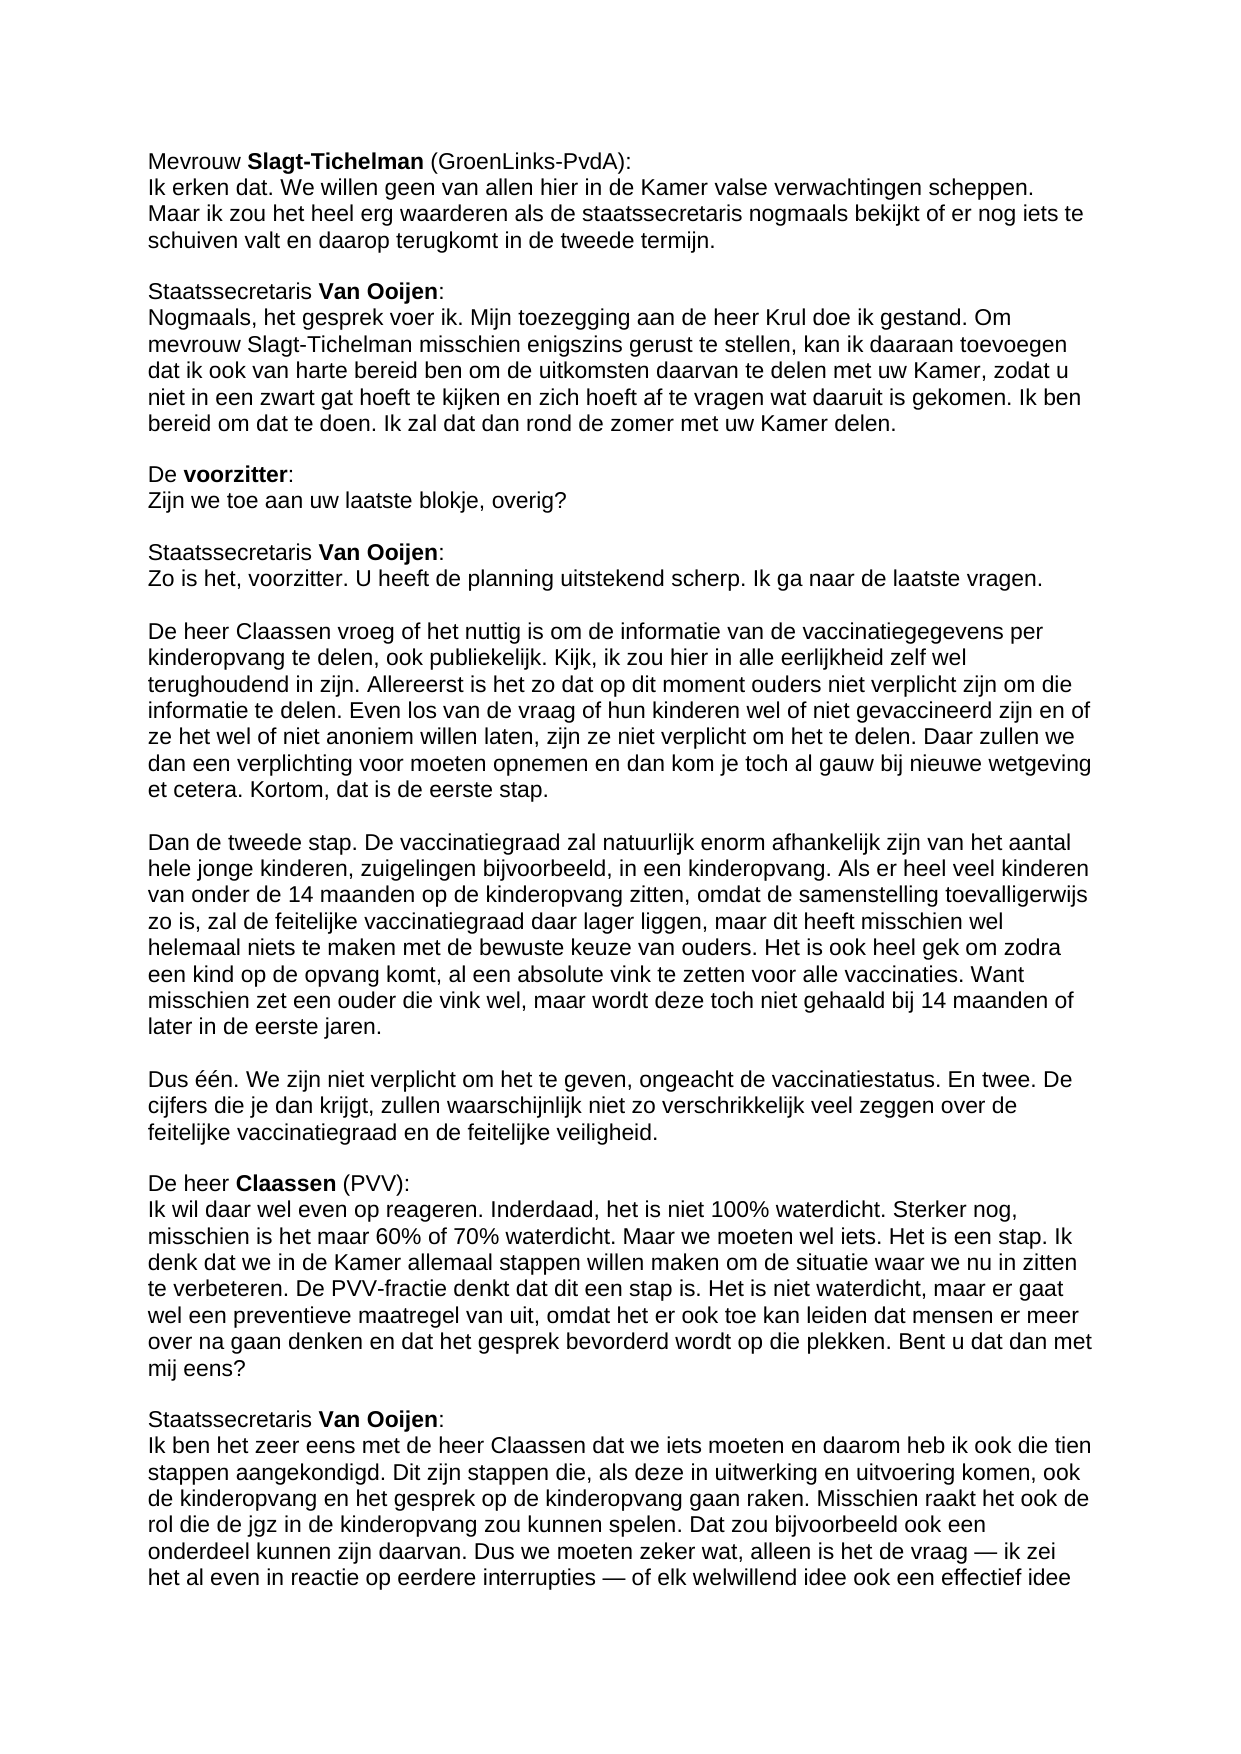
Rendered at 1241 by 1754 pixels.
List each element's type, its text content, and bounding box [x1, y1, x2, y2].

text Staatssecretaris Van Ooijen: Nogmaals, het gesprek voer ik. Mijn toezegging aan de heer Krul doe ik gestand. Om mevrouw Slagt-Tichelman misschien enigszins gerust te stellen, kan ik daaraan toevoegen dat ik ook van harte bereid ben om de uitkomsten daarvan te delen met uw Kamer, zodat u niet in een zwart gat hoeft te kijken en zich hoeft af te vragen wat daaruit is gekomen. Ik ben bereid om dat te doen. Ik zal dat dan rond de zomer met uw Kamer delen. [148, 278, 1093, 436]
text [148, 1406, 1093, 1590]
text De voorzitter: Zijn we toe aan uw laatste blokje, overig? [148, 461, 1093, 514]
text Mevrouw Slagt-Tichelman (GroenLinks-PvdA): Ik erken dat. We willen geen van allen hier in de Kamer valse verwachtingen scheppen. Maar ik zou het heel erg waarderen als de staatssecretaris nogmaals bekijkt of er nog iets te schuiven valt en daarop terugkomt in de tweede termijn. [148, 148, 1093, 253]
text Staatssecretaris Van Ooijen: Zo is het, voorzitter. U heeft de planning uitstekend scherp. Ik ga naar de laatste vragen. De heer Claassen vroeg of het nuttig is om de informatie van de vaccinatiegegevens per kinderopvang te delen, ook publiekelijk. Kijk, ik zou hier in alle eerlijkheid zelf wel terughoudend in zijn. Allereerst is het zo dat op dit moment ouders niet verplicht zijn om die informatie te delen. Even los van de vraag of hun kinderen wel of niet gevaccineerd zijn en of ze het wel of niet anoniem willen laten, zijn ze niet verplicht om het te delen. Daar zullen we dan een verplichting voor moeten opnemen en dan kom je toch al gauw bij nieuwe wetgeving et cetera. Kortom, dat is de eerste stap. Dan de tweede stap. De vaccinatiegraad zal natuurlijk enorm afhankelijk zijn van het aantal hele jonge kinderen, zuigelingen bijvoorbeeld, in een kinderopvang. Als er heel veel kinderen van onder de 14 maanden op de kinderopvang zitten, omdat de samenstelling toevalligerwijs zo is, zal de feitelijke vaccinatiegraad daar lager liggen, maar dit heeft misschien wel helemaal niets te maken met de bewuste keuze van ouders. Het is ook heel gek om zodra een kind op de opvang komt, al een absolute vink te zetten voor alle vaccinaties. Want misschien zet een ouder die vink wel, maar wordt deze toch niet gehaald bij 14 maanden of later in de eerste jaren. Dus één. We zijn niet verplicht om het te geven, ongeacht de vaccinatiestatus. En twee. De cijfers die je dan krijgt, zullen waarschijnlijk niet zo verschrikkelijk veel zeggen over de feitelijke vaccinatiegraad en de feitelijke veiligheid. [148, 539, 1093, 1145]
text De heer Claassen (PVV): Ik wil daar wel even op reageren. Inderdaad, het is niet 100% waterdicht. Sterker nog, misschien is het maar 60% of 70% waterdicht. Maar we moeten wel iets. Het is een stap. Ik denk dat we in de Kamer allemaal stappen willen maken om de situatie waar we nu in zitten te verbeteren. De PVV-fractie denkt dat dit een stap is. Het is niet waterdicht, maar er gaat wel een preventieve maatregel van uit, omdat het er ook toe kan leiden dat mensen er meer over na gaan denken en dat het gesprek bevorderd wordt op die plekken. Bent u dat dan met mij eens? [148, 1170, 1093, 1381]
